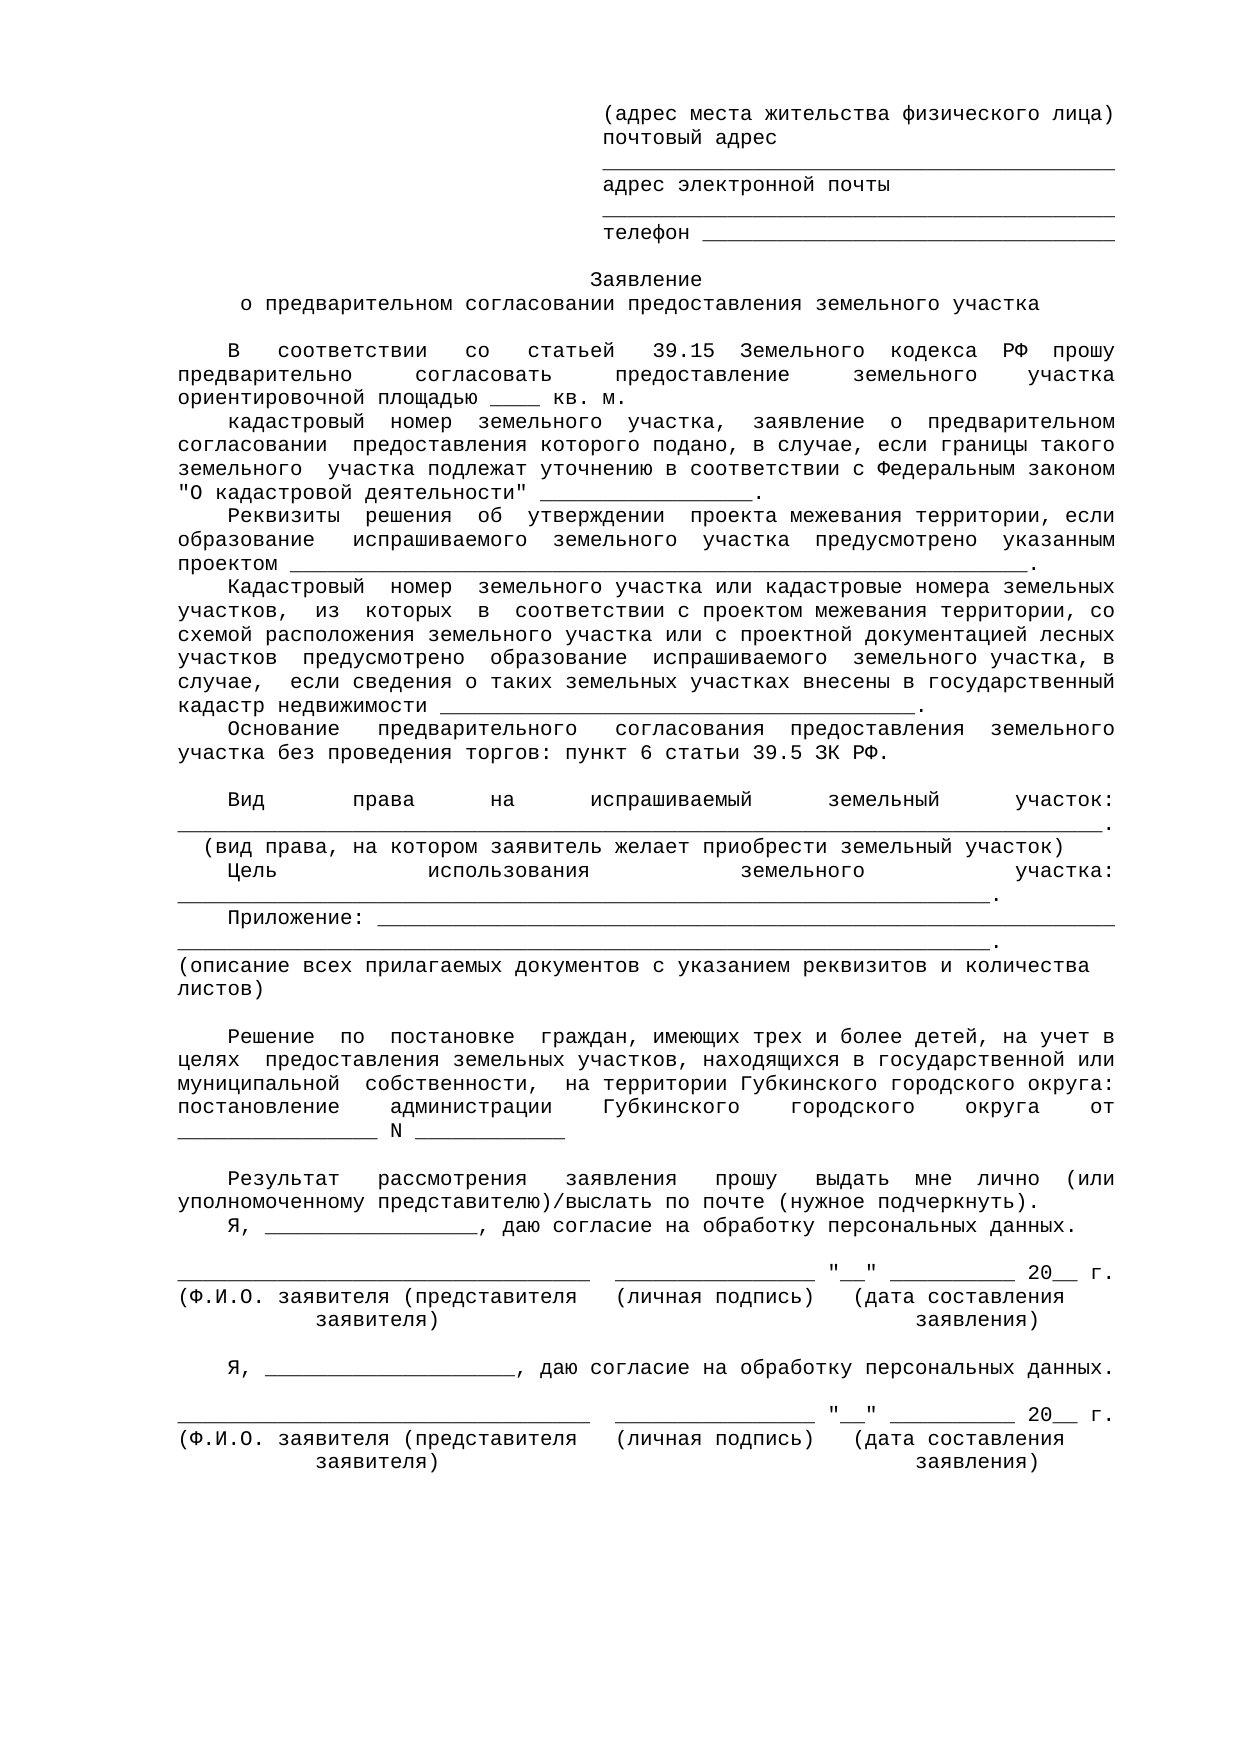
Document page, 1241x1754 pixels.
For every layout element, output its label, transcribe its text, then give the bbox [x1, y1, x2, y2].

text участков, из которых в соответствии с проектом межевания территории, со [177, 600, 1152, 624]
text земельного участка подлежат уточнению в соответствии с Федеральным законом [177, 458, 1152, 482]
text целях предоставления земельных участков, находящихся в государственной или [177, 1049, 1152, 1073]
text участка без проведения торгов: пункт 6 статьи 39.5 ЗК РФ. [177, 742, 1152, 766]
text _________________________________________________________________. [177, 884, 1152, 907]
text (адрес места жительства физического лица) [177, 103, 1152, 127]
text _________________________________________ [177, 151, 1152, 174]
text проектом ___________________________________________________________. [177, 553, 1152, 576]
text Результат рассмотрения заявления прошу выдать мне лично (или [177, 1167, 1152, 1191]
text ________________ N ____________ [177, 1120, 1152, 1144]
text Я, ____________________, даю согласие на обработку персональных данных. [177, 1357, 1152, 1380]
text постановление администрации Губкинского городского округа от [177, 1097, 1152, 1120]
text о предварительном согласовании предоставления земельного участка [177, 293, 1152, 316]
text предварительно согласовать предоставление земельного участка [177, 363, 1152, 387]
text листов) [177, 978, 1152, 1002]
text заявителя) заявления) [177, 1309, 1152, 1333]
text образование испрашиваемого земельного участка предусмотрено указанным [177, 529, 1152, 553]
text Я, _________________, даю согласие на обработку персональных данных. [177, 1215, 1152, 1238]
text схемой расположения земельного участка или с проектной документацией лесных [177, 624, 1152, 647]
text (описание всех прилагаемых документов с указанием реквизитов и количества [177, 955, 1152, 978]
text телефон _________________________________ [177, 222, 1152, 245]
text кадастровый номер земельного участка, заявление о предварительном [177, 411, 1152, 434]
text Реквизиты решения об утверждении проекта межевания территории, если [177, 505, 1152, 529]
text (Ф.И.О. заявителя (представителя (личная подпись) (дата составления [177, 1428, 1152, 1451]
text "О кадастровой деятельности" _________________. [177, 482, 1152, 505]
text заявителя) заявления) [177, 1451, 1152, 1475]
text уполномоченному представителю)/выслать по почте (нужное подчеркнуть). [177, 1191, 1152, 1215]
text почтовый адрес [177, 127, 1152, 151]
text случае, если сведения о таких земельных участках внесены в государственный [177, 671, 1152, 694]
text В соответствии со статьей 39.15 Земельного кодекса РФ прошу [177, 340, 1152, 363]
text Цель использования земельного участка: [177, 860, 1152, 884]
text ориентировочной площадью ____ кв. м. [177, 387, 1152, 411]
text участков предусмотрено образование испрашиваемого земельного участка, в [177, 647, 1152, 671]
text Приложение: ___________________________________________________________ [177, 907, 1152, 931]
text _________________________________________ [177, 198, 1152, 222]
text _________________________________ ________________ "__" __________ 20__ г. [177, 1262, 1152, 1286]
text _________________________________________________________________. [177, 931, 1152, 955]
text (вид права, на котором заявитель желает приобрести земельный участок) [177, 836, 1152, 860]
text Решение по постановке граждан, имеющих трех и более детей, на учет в [177, 1026, 1152, 1049]
text (Ф.И.О. заявителя (представителя (личная подпись) (дата составления [177, 1286, 1152, 1309]
text __________________________________________________________________________. [177, 813, 1152, 836]
text согласовании предоставления которого подано, в случае, если границы такого [177, 434, 1152, 458]
text Основание предварительного согласования предоставления земельного [177, 718, 1152, 742]
text Заявление [177, 269, 1152, 293]
text Кадастровый номер земельного участка или кадастровые номера земельных [177, 576, 1152, 600]
text _________________________________ ________________ "__" __________ 20__ г. [177, 1404, 1152, 1428]
text муниципальной собственности, на территории Губкинского городского округа: [177, 1073, 1152, 1097]
text кадастр недвижимости ______________________________________. [177, 694, 1152, 718]
text Вид права на испрашиваемый земельный участок: [177, 789, 1152, 813]
text адрес электронной почты [177, 174, 1152, 198]
